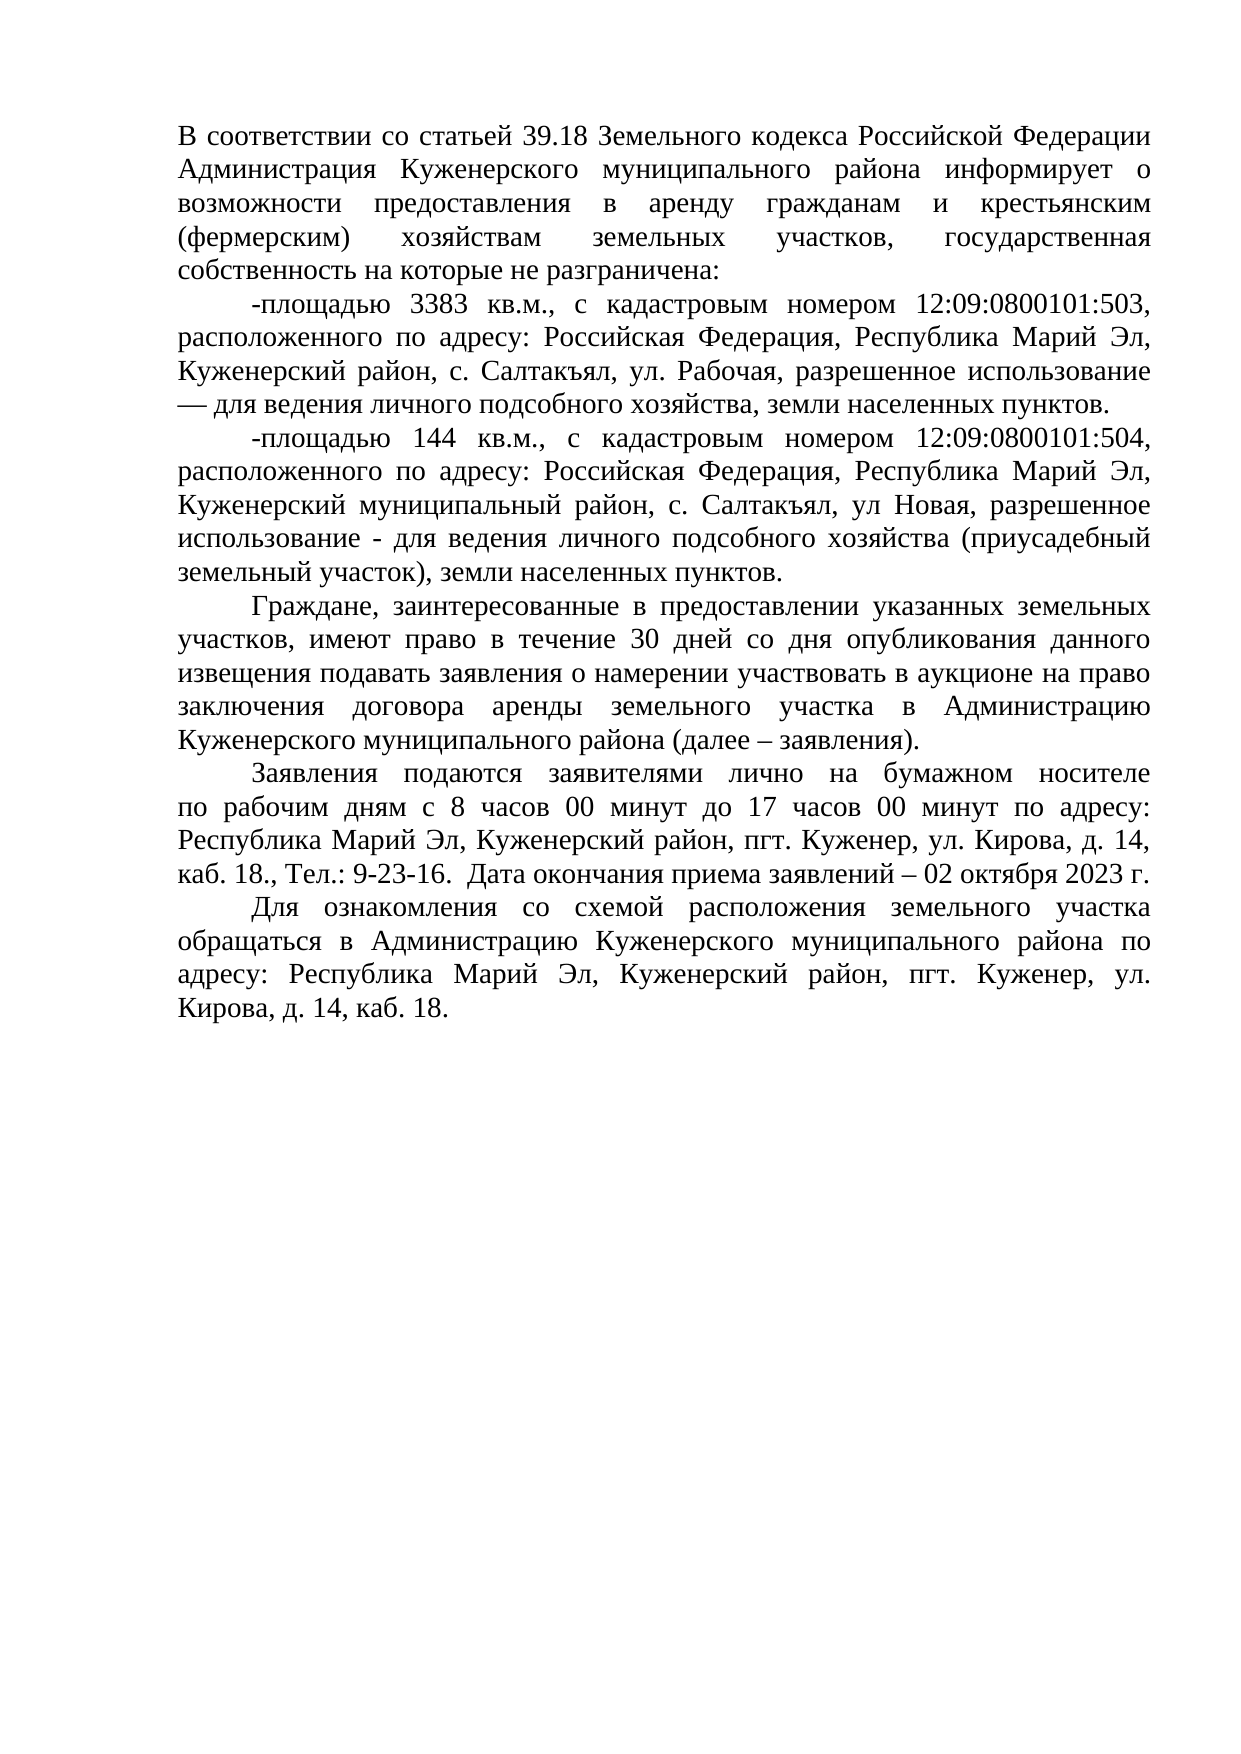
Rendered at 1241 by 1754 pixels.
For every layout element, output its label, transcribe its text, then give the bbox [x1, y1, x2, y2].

text В соответствии со статьей 39.18 Земельного кодекса Российской Федерации Администрация Куженерского муниципального района информирует о возможности предоставления в аренду гражданам и крестьянским (фермерским) хозяйствам земельных участков, государственная собственность на которые не разграничена: [177, 118, 1152, 286]
text -площадью 3383 кв.м., с кадастровым номером 12:09:0800101:503, расположенного по адресу: Российская Федерация, Республика Марий Эл, Куженерский район, с. Салтакъял, ул. Рабочая, разрешенное использование — для ведения личного подсобного хозяйства, земли населенных пунктов. [177, 286, 1152, 420]
text Граждане, заинтересованные в предоставлении указанных земельных участков, имеют право в течение 30 дней со дня опубликования данного извещения подавать заявления о намерении участвовать в аукционе на право заключения договора аренды земельного участка в Администрацию Куженерского муниципального района (далее – заявления). [177, 588, 1152, 755]
text -площадью 144 кв.м., с кадастровым номером 12:09:0800101:504, расположенного по адресу: Российская Федерация, Республика Марий Эл, Куженерский муниципальный район, с. Салтакъял, ул Новая, разрешенное использование - для ведения личного подсобного хозяйства (приусадебный земельный участок), земли населенных пунктов. [177, 420, 1152, 588]
text Заявления подаются заявителями лично на бумажном носителе по рабочим дням с 8 часов 00 минут до 17 часов 00 минут по адресу: Республика Марий Эл, Куженерский район, пгт. Куженер, ул. Кирова, д. 14, каб. 18., Тел.: 9-23-16. Дата окончания приема заявлений – 02 октября 2023 г. [177, 755, 1152, 889]
text Для ознакомления со схемой расположения земельного участка обращаться в Администрацию Куженерского муниципального района по адресу: Республика Марий Эл, Куженерский район, пгт. Куженер, ул. Кирова, д. 14, каб. 18. [177, 889, 1152, 1024]
